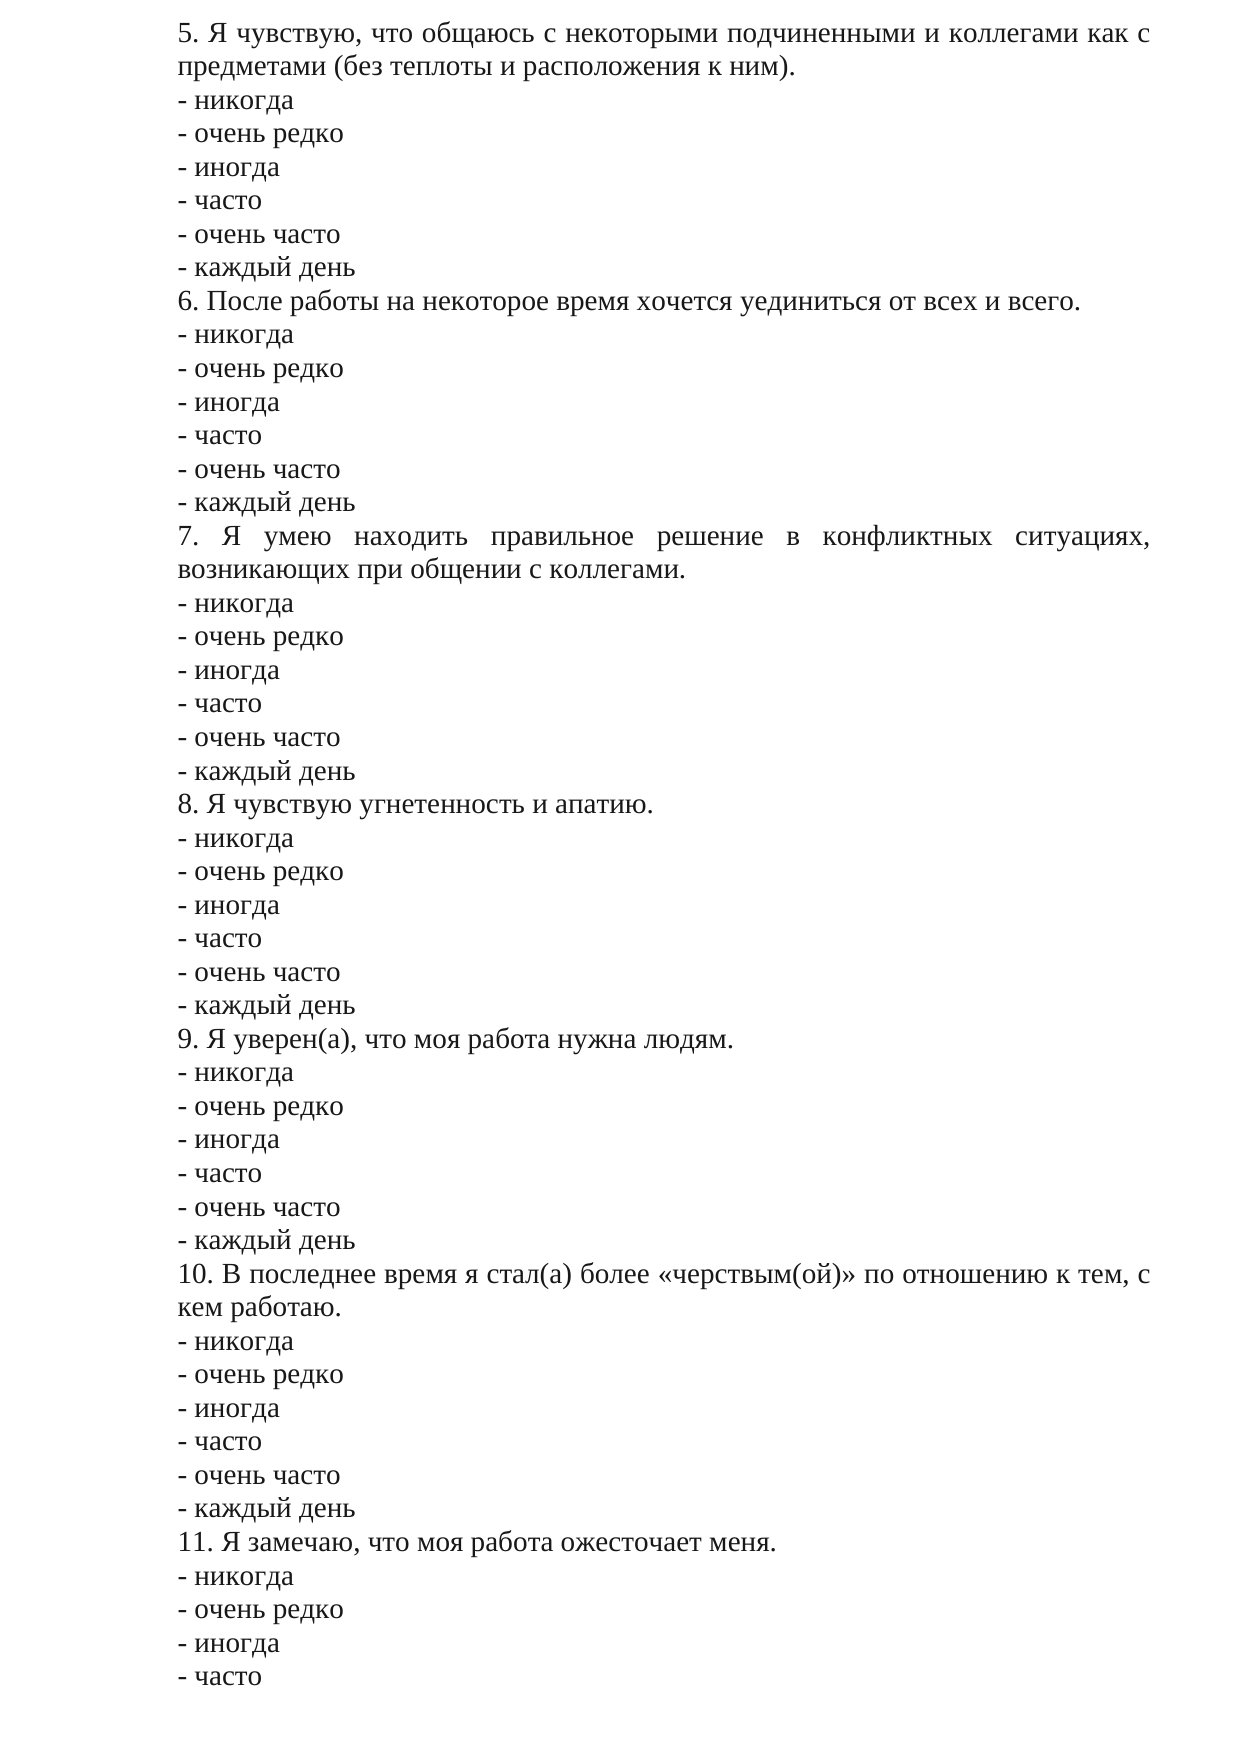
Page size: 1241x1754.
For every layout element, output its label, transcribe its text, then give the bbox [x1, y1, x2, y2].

text - иногда [177, 1625, 1152, 1658]
text - никогда [177, 82, 1152, 115]
text - иногда [177, 652, 1152, 686]
text - никогда [177, 585, 1152, 618]
text - часто [177, 686, 1152, 719]
text - никогда [177, 820, 1152, 853]
text - никогда [177, 1323, 1152, 1356]
text - никогда [177, 317, 1152, 350]
text - часто [177, 1423, 1152, 1457]
text - иногда [177, 887, 1152, 920]
text 9. Я уверен(а), что моя работа нужна людям. [177, 1021, 1152, 1054]
text - иногда [177, 1122, 1152, 1155]
text - очень часто [177, 1457, 1152, 1491]
text - никогда [177, 1054, 1152, 1088]
text - часто [177, 920, 1152, 954]
text - очень редко [177, 115, 1152, 149]
text - часто [177, 1658, 1152, 1692]
text - каждый день [177, 1222, 1152, 1256]
text - очень редко [177, 1591, 1152, 1625]
text 11. Я замечаю, что моя работа ожесточает меня. [177, 1524, 1152, 1558]
text - очень часто [177, 719, 1152, 753]
text - иногда [177, 1390, 1152, 1423]
text - никогда [177, 1558, 1152, 1591]
text - очень часто [177, 451, 1152, 484]
text - очень часто [177, 216, 1152, 249]
text - каждый день [177, 753, 1152, 786]
text - иногда [177, 149, 1152, 182]
text - каждый день [177, 249, 1152, 283]
text - каждый день [177, 484, 1152, 518]
text - часто [177, 1155, 1152, 1189]
text - каждый день [177, 987, 1152, 1021]
text 5. Я чувствую, что общаюсь с некоторыми подчиненными и коллегами как с предметами (без теплоты и расположения к ним). [177, 15, 1152, 82]
text - очень часто [177, 1189, 1152, 1222]
text - часто [177, 417, 1152, 451]
text 7. Я умею находить правильное решение в конфликтных ситуациях, возникающих при общении с коллегами. [177, 518, 1152, 585]
text - очень редко [177, 853, 1152, 887]
text - очень редко [177, 1088, 1152, 1122]
text - очень часто [177, 954, 1152, 987]
text - каждый день [177, 1491, 1152, 1524]
text 8. Я чувствую угнетенность и апатию. [177, 786, 1152, 820]
text - иногда [177, 384, 1152, 417]
text 10. В последнее время я стал(а) более «черствым(ой)» по отношению к тем, с кем работаю. [177, 1256, 1152, 1323]
text - очень редко [177, 618, 1152, 652]
text - очень редко [177, 1356, 1152, 1390]
text - очень редко [177, 350, 1152, 384]
text 6. После работы на некоторое время хочется уединиться от всех и всего. [177, 283, 1152, 317]
text - часто [177, 182, 1152, 216]
